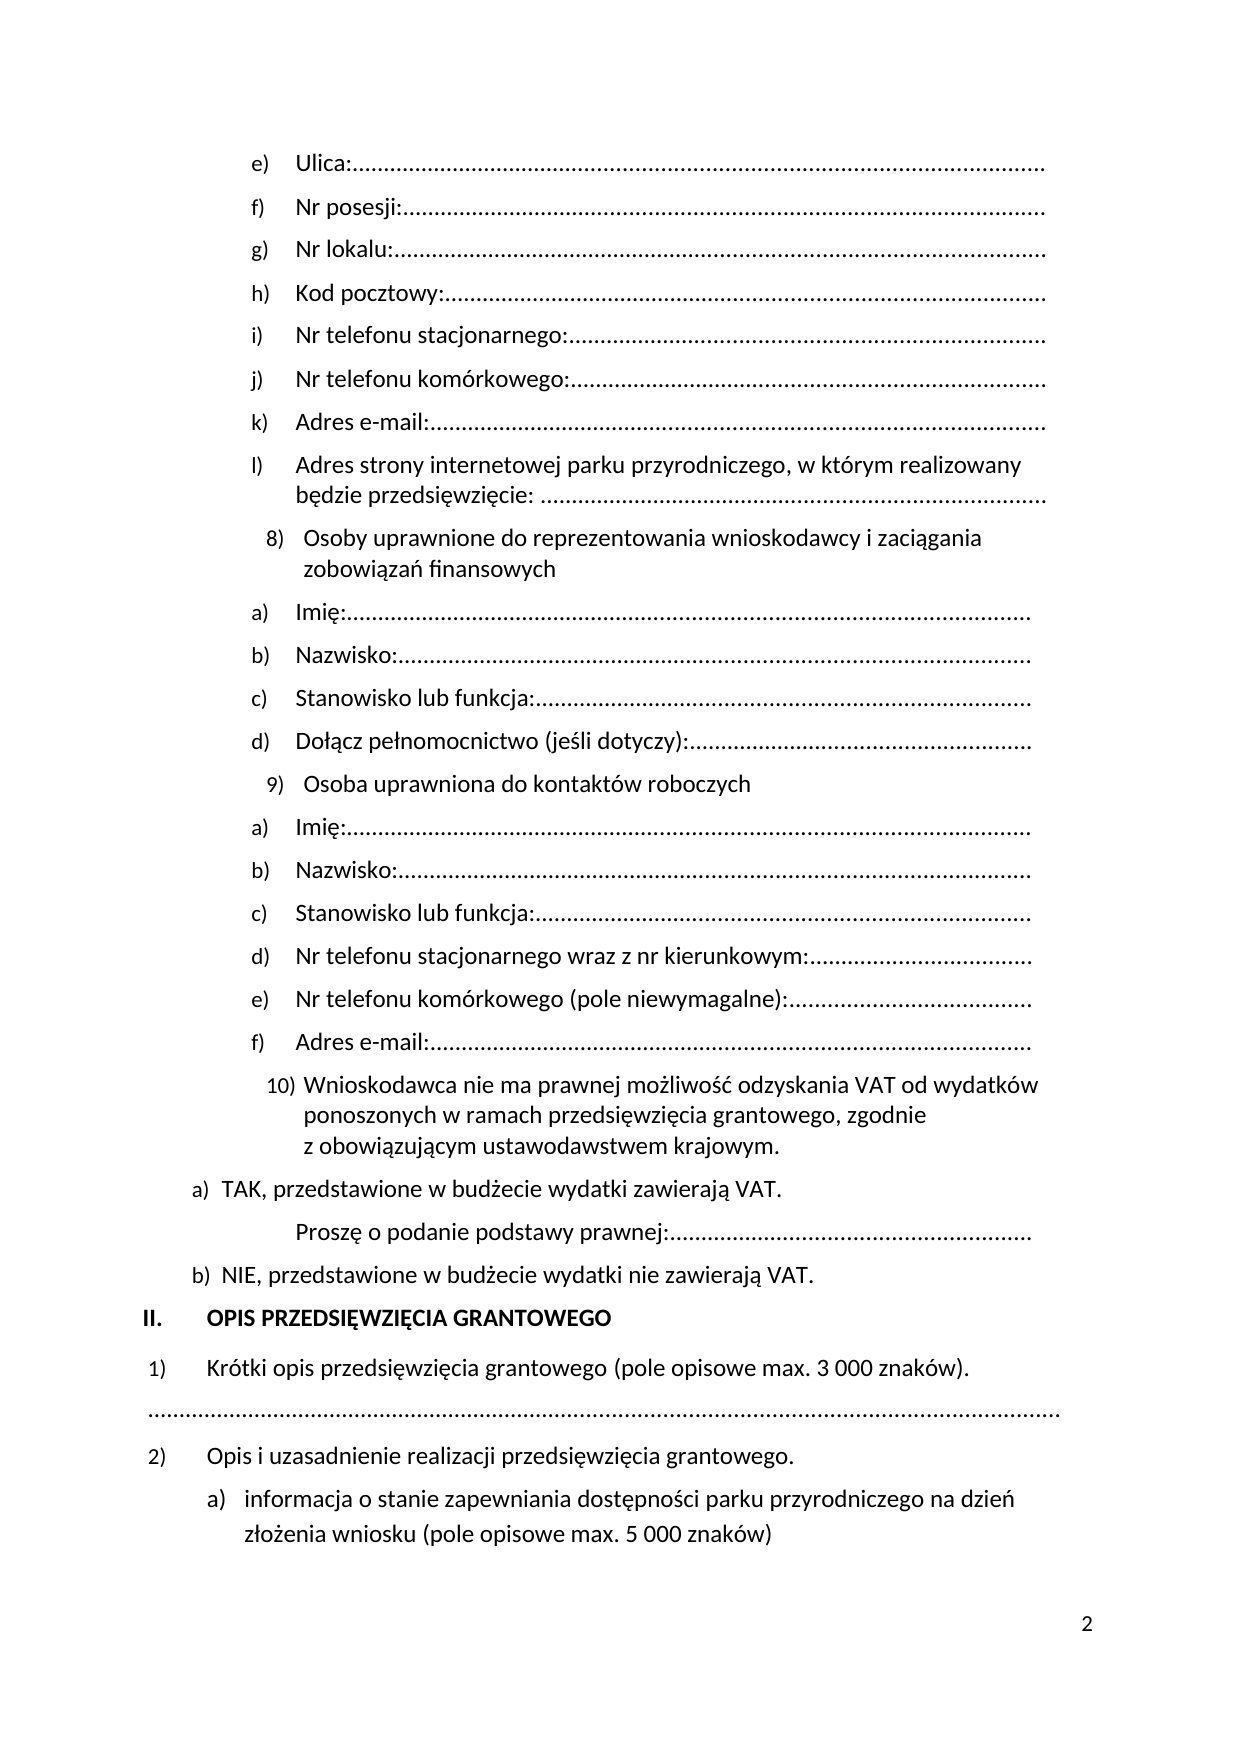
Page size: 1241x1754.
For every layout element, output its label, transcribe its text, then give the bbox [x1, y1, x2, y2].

text Proszę o podanie podstawy prawnej: [295, 1216, 1093, 1247]
subtitle OPIS PRZEDSIĘWZIĘCIA GRANTOWEGO [162, 1302, 1093, 1333]
list Nr telefonu stacjonarnego: [251, 320, 1093, 350]
list Ulica: [251, 148, 1093, 178]
list Imię: [251, 811, 1093, 841]
list Stanowisko lub funkcja: [251, 682, 1093, 712]
list Nazwisko: [251, 639, 1093, 669]
list Adres strony internetowej parku przyrodniczego, w którym realizowany będzie przedsięwzięcie: [251, 449, 1093, 510]
list Stanowisko lub funkcja: [251, 897, 1093, 927]
list Nr posesji: [251, 191, 1093, 221]
list Nazwisko: [251, 854, 1093, 884]
list NIE, przedstawione w budżecie wydatki nie zawierają VAT. [185, 1259, 1093, 1290]
subtitle Osoby uprawnione do reprezentowania wnioskodawcy i zaciągania zobowiązań finansowych [266, 522, 1093, 583]
list Imię: [251, 596, 1093, 626]
subtitle Wnioskodawca nie ma prawnej możliwość odzyskania VAT od wydatków ponoszonych w ramach przedsięwzięcia grantowego, zgodnie z obowiązującym ustawodawstwem krajowym. [266, 1069, 1093, 1161]
list Nr telefonu komórkowego: [251, 363, 1093, 393]
list Nr telefonu stacjonarnego wraz z nr kierunkowym: [251, 940, 1093, 971]
list Nr telefonu komórkowego (pole niewymagalne): [251, 983, 1093, 1013]
list Dołącz pełnomocnictwo (jeśli dotyczy): [251, 725, 1093, 755]
list Nr lokalu: [251, 234, 1093, 264]
list Kod pocztowy: [251, 277, 1093, 307]
list Adres e-mail: [251, 406, 1093, 436]
subtitle Krótki opis przedsięwzięcia grantowego (pole opisowe max. 3 000 znaków). [148, 1352, 1093, 1382]
list TAK, przedstawione w budżecie wydatki zawierają VAT. [185, 1173, 1093, 1204]
subtitle Opis i uzasadnienie realizacji przedsięwzięcia grantowego. [148, 1440, 1093, 1470]
list Adres e-mail: [251, 1026, 1093, 1057]
subtitle Osoba uprawniona do kontaktów roboczych [266, 768, 1093, 798]
list informacja o stanie zapewniania dostępności parku przyrodniczego na dzień złożenia wniosku (pole opisowe max. 5 000 znaków) [207, 1483, 1093, 1548]
